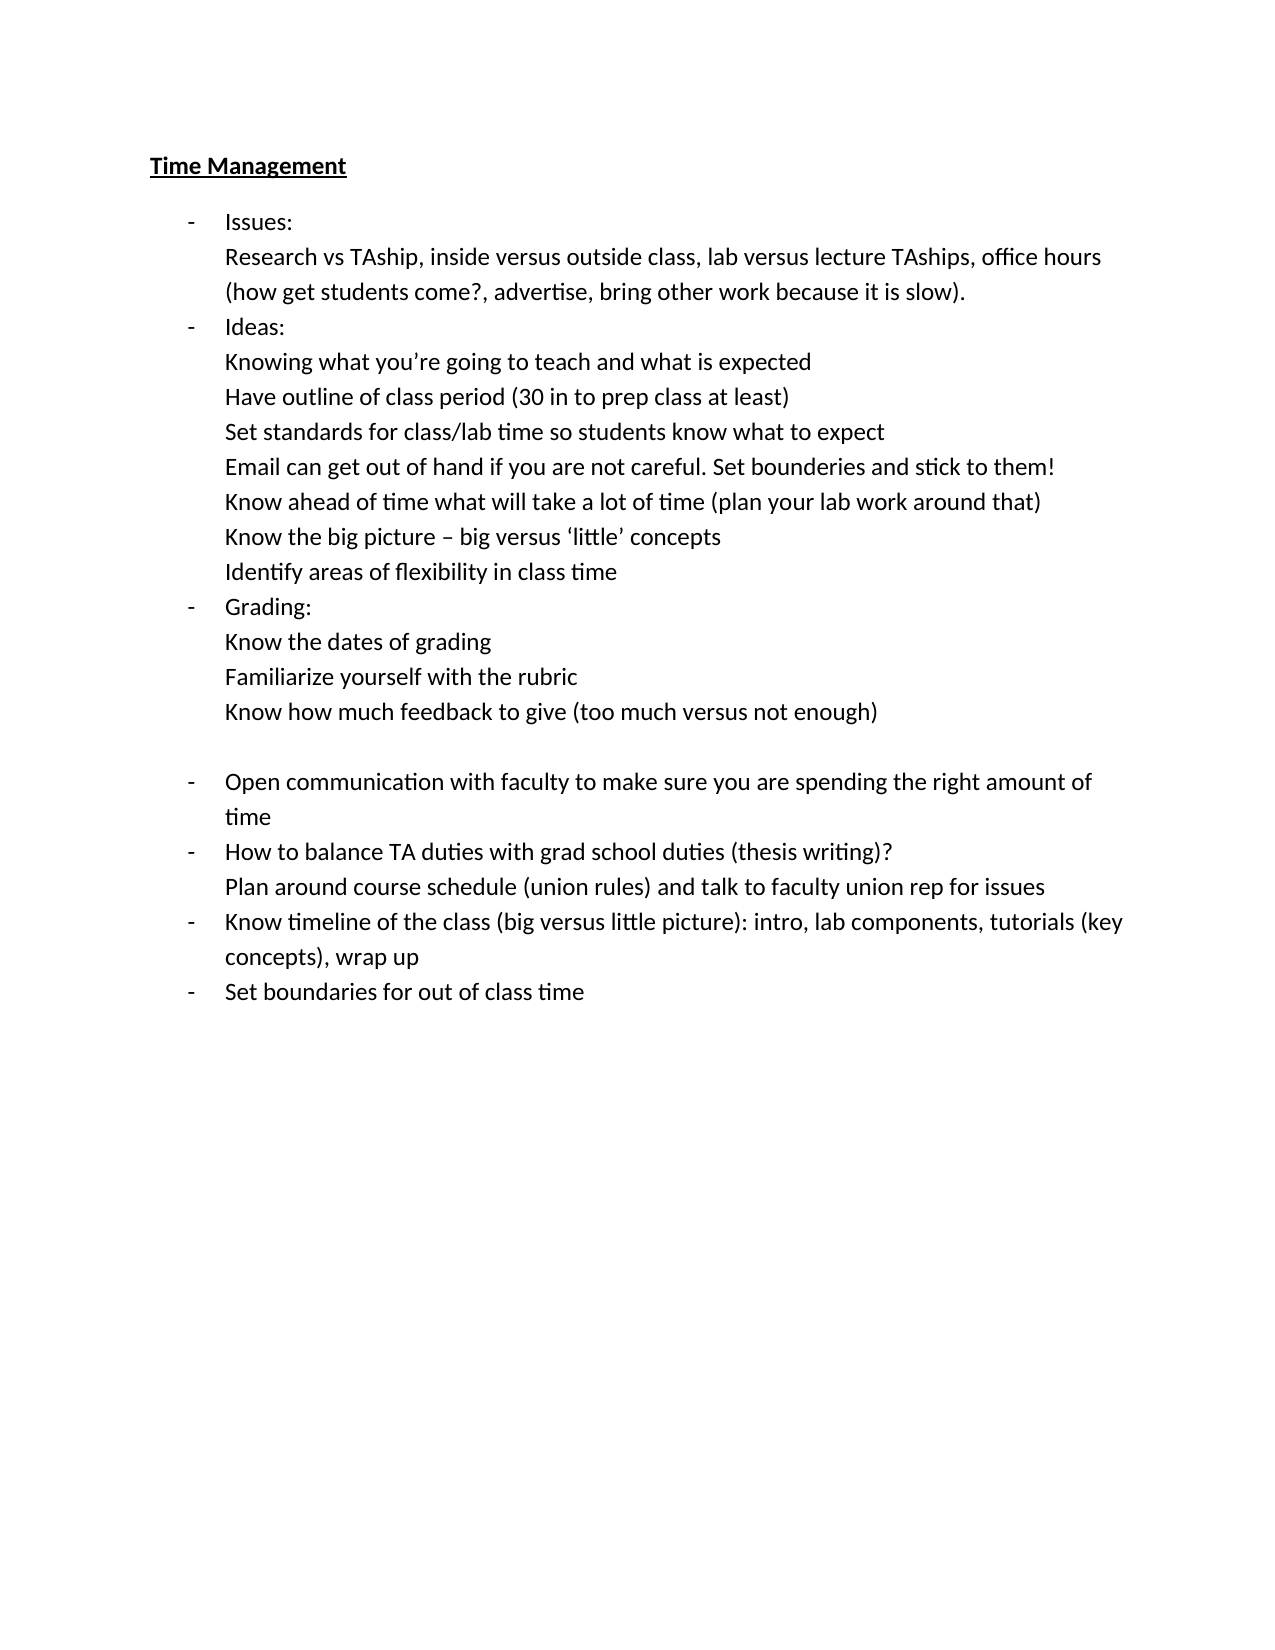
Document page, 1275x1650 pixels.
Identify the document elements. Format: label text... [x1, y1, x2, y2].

list Research vs TAship, inside versus outside class, lab versus lecture TAships, office hours (how get students come?, advertise, bring other work because it is slow). [225, 241, 1125, 306]
list Grading: [187, 591, 1125, 621]
list Issues: [187, 206, 1125, 236]
list Know ahead of time what will take a lot of time (plan your lab work around that) [225, 486, 1125, 516]
list Identify areas of flexibility in class time [225, 556, 1125, 586]
list Know timeline of the class (big versus little picture): intro, lab components, tutorials (key concepts), wrap up [187, 906, 1125, 971]
list Knowing what you’re going to teach and what is expected [225, 346, 1125, 376]
list Plan around course schedule (union rules) and talk to faculty union rep for issues [225, 871, 1125, 901]
text Time Management [150, 150, 1125, 181]
list Set standards for class/lab time so students know what to expect [225, 416, 1125, 446]
list Open communication with faculty to make sure you are spending the right amount of time [187, 766, 1125, 831]
list Know the big picture – big versus ‘little’ concepts [225, 521, 1125, 551]
list Email can get out of hand if you are not careful. Set bounderies and stick to them! [225, 451, 1125, 481]
list Set boundaries for out of class time [187, 976, 1125, 1006]
list Have outline of class period (30 in to prep class at least) [225, 381, 1125, 411]
list Familiarize yourself with the rubric [225, 661, 1125, 691]
list Know the dates of grading [225, 626, 1125, 656]
list How to balance TA duties with grad school duties (thesis writing)? [187, 836, 1125, 866]
list Ideas: [187, 311, 1125, 341]
list Know how much feedback to give (too much versus not enough) [225, 696, 1125, 726]
